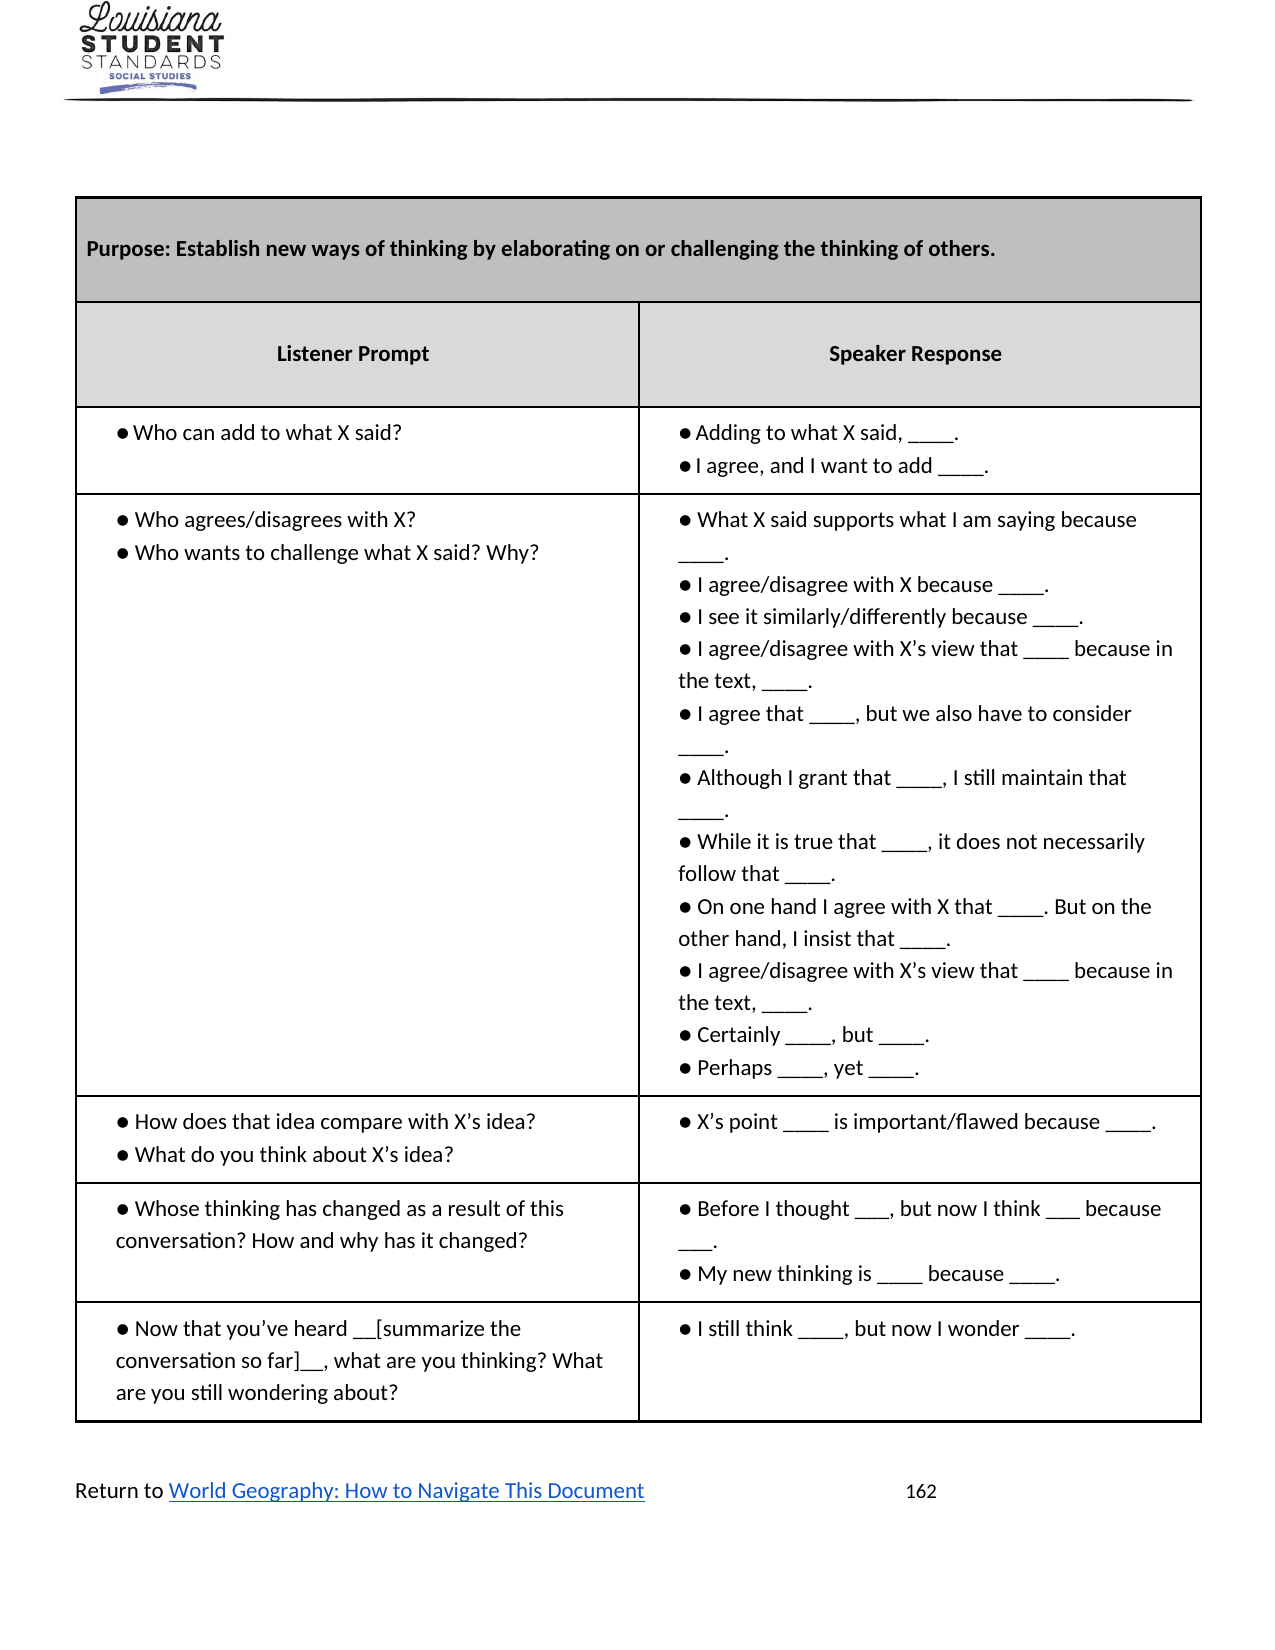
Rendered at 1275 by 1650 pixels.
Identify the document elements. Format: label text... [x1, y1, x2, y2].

table_cell ● Before I thought ___, but now I think ___ because ___. ● My new thinking is ____ because ____. [640, 1184, 1200, 1301]
table_cell ● Adding to what X said, ____. ● I agree, and I want to add ____. [640, 408, 1200, 493]
picture [57, 0, 1200, 104]
table_cell ● X’s point ____ is important/flawed because ____. [640, 1097, 1200, 1182]
table_cell Speaker Response [640, 303, 1200, 406]
table_cell ● I still think ____, but now I wonder ____. [640, 1303, 1200, 1420]
table_cell ● Whose thinking has changed as a result of this conversation? How and why has it changed? [77, 1184, 638, 1301]
table_cell ● Now that you’ve heard __[summarize the conversation so far]__, what are you thinking? What are you still wondering about? [77, 1303, 638, 1420]
table_cell ● How does that idea compare with X’s idea? ● What do you think about X’s idea? [77, 1097, 638, 1182]
table_cell Listener Prompt [77, 303, 638, 406]
table_cell ● What X said supports what I am saying because ____. ● I agree/disagree with X because ____. ● I see it similarly/differently because ____. ● I agree/disagree with X’s view that ____ because in the text, ____. ● I agree that ____, but we also have to consider ____. ● Although I grant that ____, I still maintain that ____. ● While it is true that ____, it does not necessarily follow that ____. ● On one hand I agree with X that ____. But on the other hand, I insist that ____. ● I agree/disagree with X’s view that ____ because in the text, ____. ● Certainly ____, but ____. ● Perhaps ____, yet ____. [640, 495, 1200, 1095]
table_cell ● Who can add to what X said? [77, 408, 638, 493]
table_cell Purpose: Establish new ways of thinking by elaborating on or challenging the thinking of others. [77, 199, 1200, 301]
table_cell ● Who agrees/disagrees with X? ● Who wants to challenge what X said? Why? [77, 495, 638, 1095]
